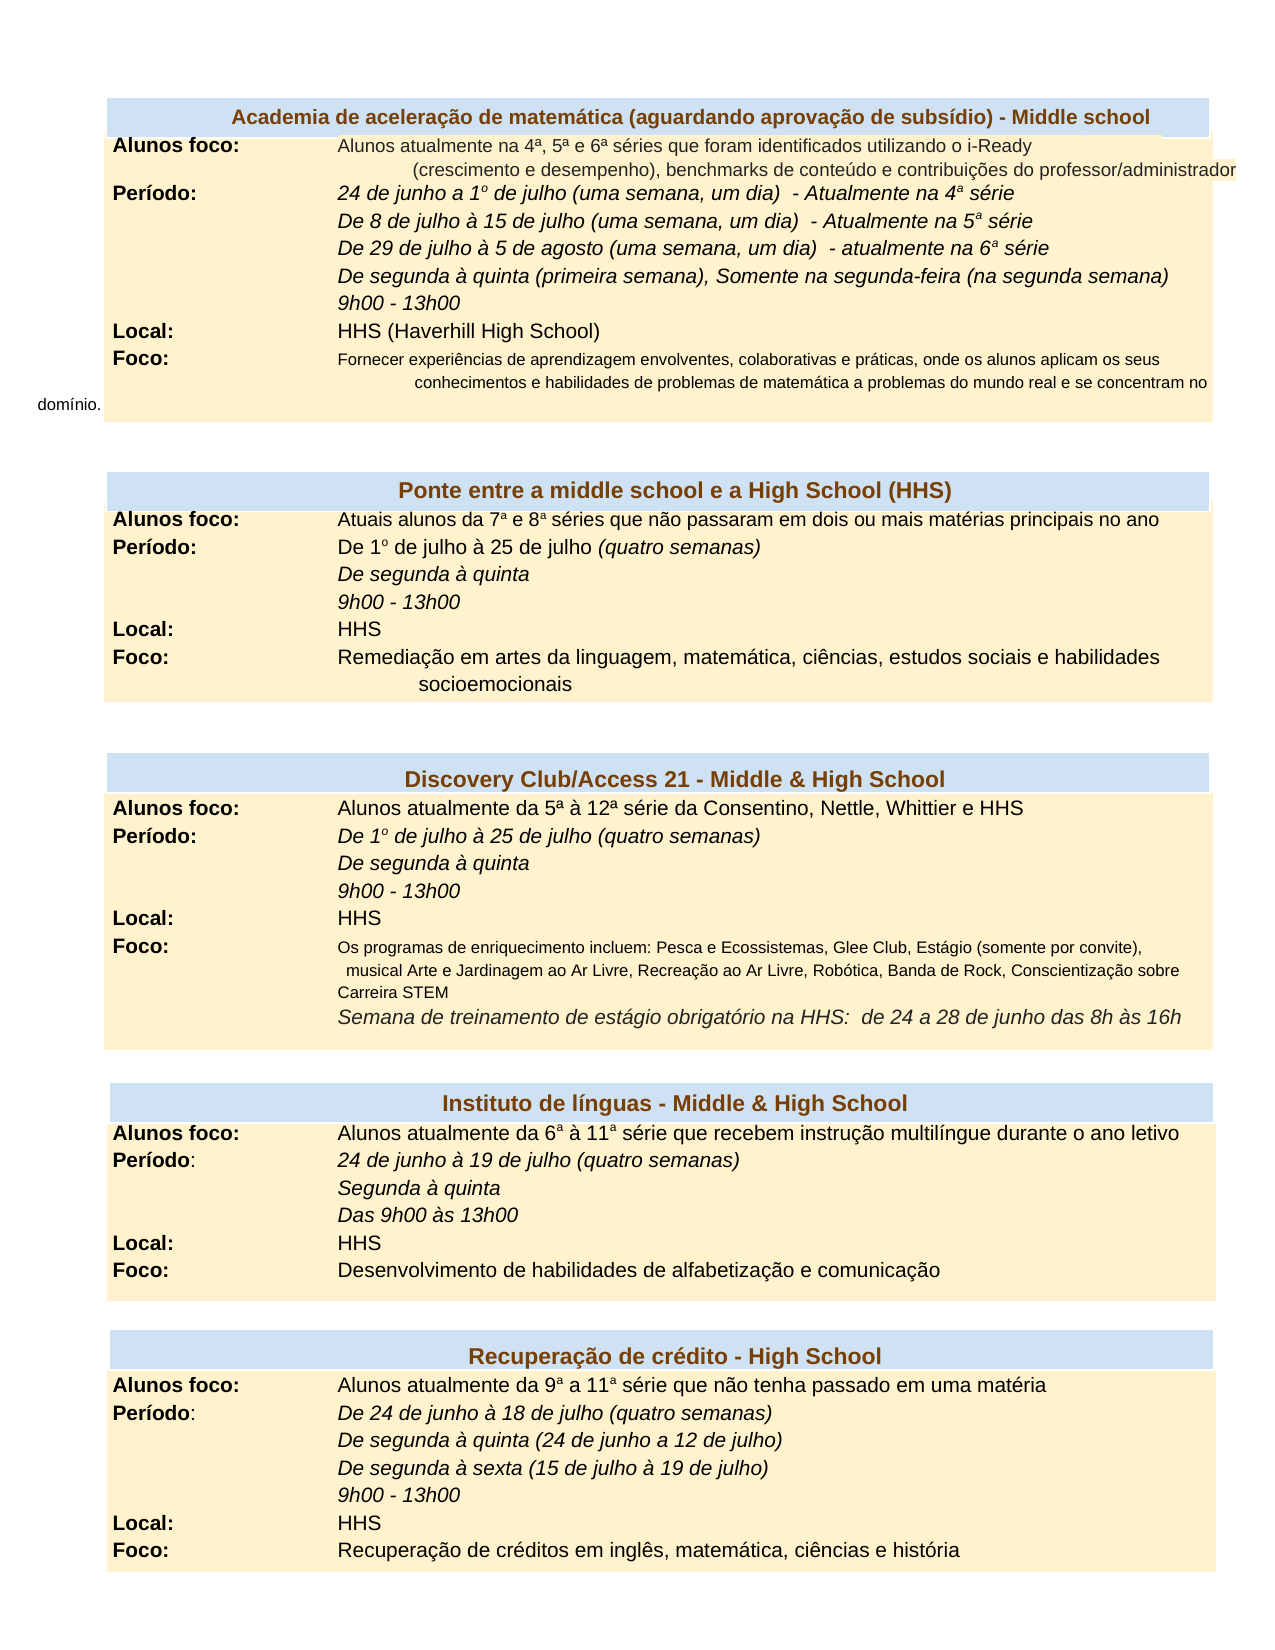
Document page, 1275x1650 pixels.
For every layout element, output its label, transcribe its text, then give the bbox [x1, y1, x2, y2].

text musical Arte e Jardinagem ao Ar Livre, Recreação ao Ar Livre, Robótica, Banda de Rock, Conscientização sobre [187, 961, 1237, 980]
text Período: De 1o de julho à 25 de julho (quatro semanas) [112, 535, 1237, 559]
text Alunos foco: Atuais alunos da 7a e 8a séries que não passaram em dois ou mais matérias principais no ano [112, 507, 1237, 531]
text De segunda à quinta [262, 562, 1237, 586]
text Período: 24 de junho a 1o de julho (uma semana, um dia) - Atualmente na 4a série [112, 181, 1237, 205]
text Local: HHS [37, 906, 1237, 930]
text Semana de treinamento de estágio obrigatório na HHS: de 24 a 28 de junho das 8h às 16h [262, 1005, 1237, 1029]
text Academia de aceleração de matemática (aguardando aprovação de subsídio) - Middle school [112, 105, 1237, 129]
text De segunda à sexta (15 de julho à 19 de julho) [262, 1456, 1237, 1480]
text Período: 24 de junho à 19 de julho (quatro semanas) [112, 1148, 1237, 1172]
text Alunos foco: Alunos atualmente da 5ª à 12ª série da Consentino, Nettle, Whittier e HHS [112, 796, 1237, 820]
text Foco: Recuperação de créditos em inglês, matemática, ciências e história [112, 1538, 1237, 1562]
text De segunda à quinta [262, 851, 1237, 875]
text Discovery Club/Access 21 - Middle & High School [112, 766, 1237, 792]
text Local: HHS [37, 617, 1237, 641]
text Das 9h00 às 13h00 [262, 1203, 1237, 1227]
text Alunos foco: Alunos atualmente da 6a à 11a série que recebem instrução multilíngue durante o ano letivo [112, 1120, 1237, 1144]
text 9h00 - 13h00 [262, 291, 1237, 315]
text Local: HHS (Haverhill High School) [37, 318, 1237, 342]
text Foco: Remediação em artes da linguagem, matemática, ciências, estudos sociais e habilidades socioemocionais [112, 645, 1237, 696]
text 9h00 - 13h00 [262, 590, 1237, 614]
text Local: HHS [37, 1511, 1237, 1535]
text Local: HHS [37, 1230, 1237, 1254]
text Segunda à quinta [262, 1175, 1237, 1199]
text 9h00 - 13h00 [262, 878, 1237, 902]
text Foco: Fornecer experiências de aprendizagem envolventes, colaborativas e práticas, onde os alunos aplicam os seus conhecimentos e habilidades de problemas de matemática a problemas do mundo real e se concentram no domínio. [37, 346, 1237, 414]
text Ponte entre a middle school e a High School (HHS) [112, 477, 1237, 503]
text Recuperação de crédito - High School [112, 1343, 1237, 1369]
text Alunos foco: Alunos atualmente da 9a a 11a série que não tenha passado em uma matéria [112, 1373, 1237, 1397]
text Período: De 1o de julho à 25 de julho (quatro semanas) [112, 823, 1237, 847]
text Carreira STEM [262, 983, 1237, 1002]
text Instituto de línguas - Middle & High School [37, 1090, 1237, 1117]
text Alunos foco: Alunos atualmente na 4ª, 5ª e 6ª séries que foram identificados utilizando o i-Ready (crescimento e desempenho), benchmarks de conteúdo e contribuições do professor/administrador [112, 133, 1237, 181]
text Foco: Desenvolvimento de habilidades de alfabetização e comunicação [112, 1258, 1237, 1282]
text Período: De 24 de junho à 18 de julho (quatro semanas) [112, 1401, 1237, 1425]
text Foco: Os programas de enriquecimento incluem: Pesca e Ecossistemas, Glee Club, Estágio (somente por convite), [37, 933, 1237, 957]
text 9h00 - 13h00 [262, 1483, 1237, 1507]
text De 8 de julho à 15 de julho (uma semana, um dia) - Atualmente na 5a série [262, 208, 1237, 232]
text De 29 de julho à 5 de agosto (uma semana, um dia) - atualmente na 6a série [262, 236, 1237, 260]
text De segunda à quinta (primeira semana), Somente na segunda-feira (na segunda semana) [262, 263, 1237, 287]
text De segunda à quinta (24 de junho a 12 de julho) [262, 1428, 1237, 1452]
